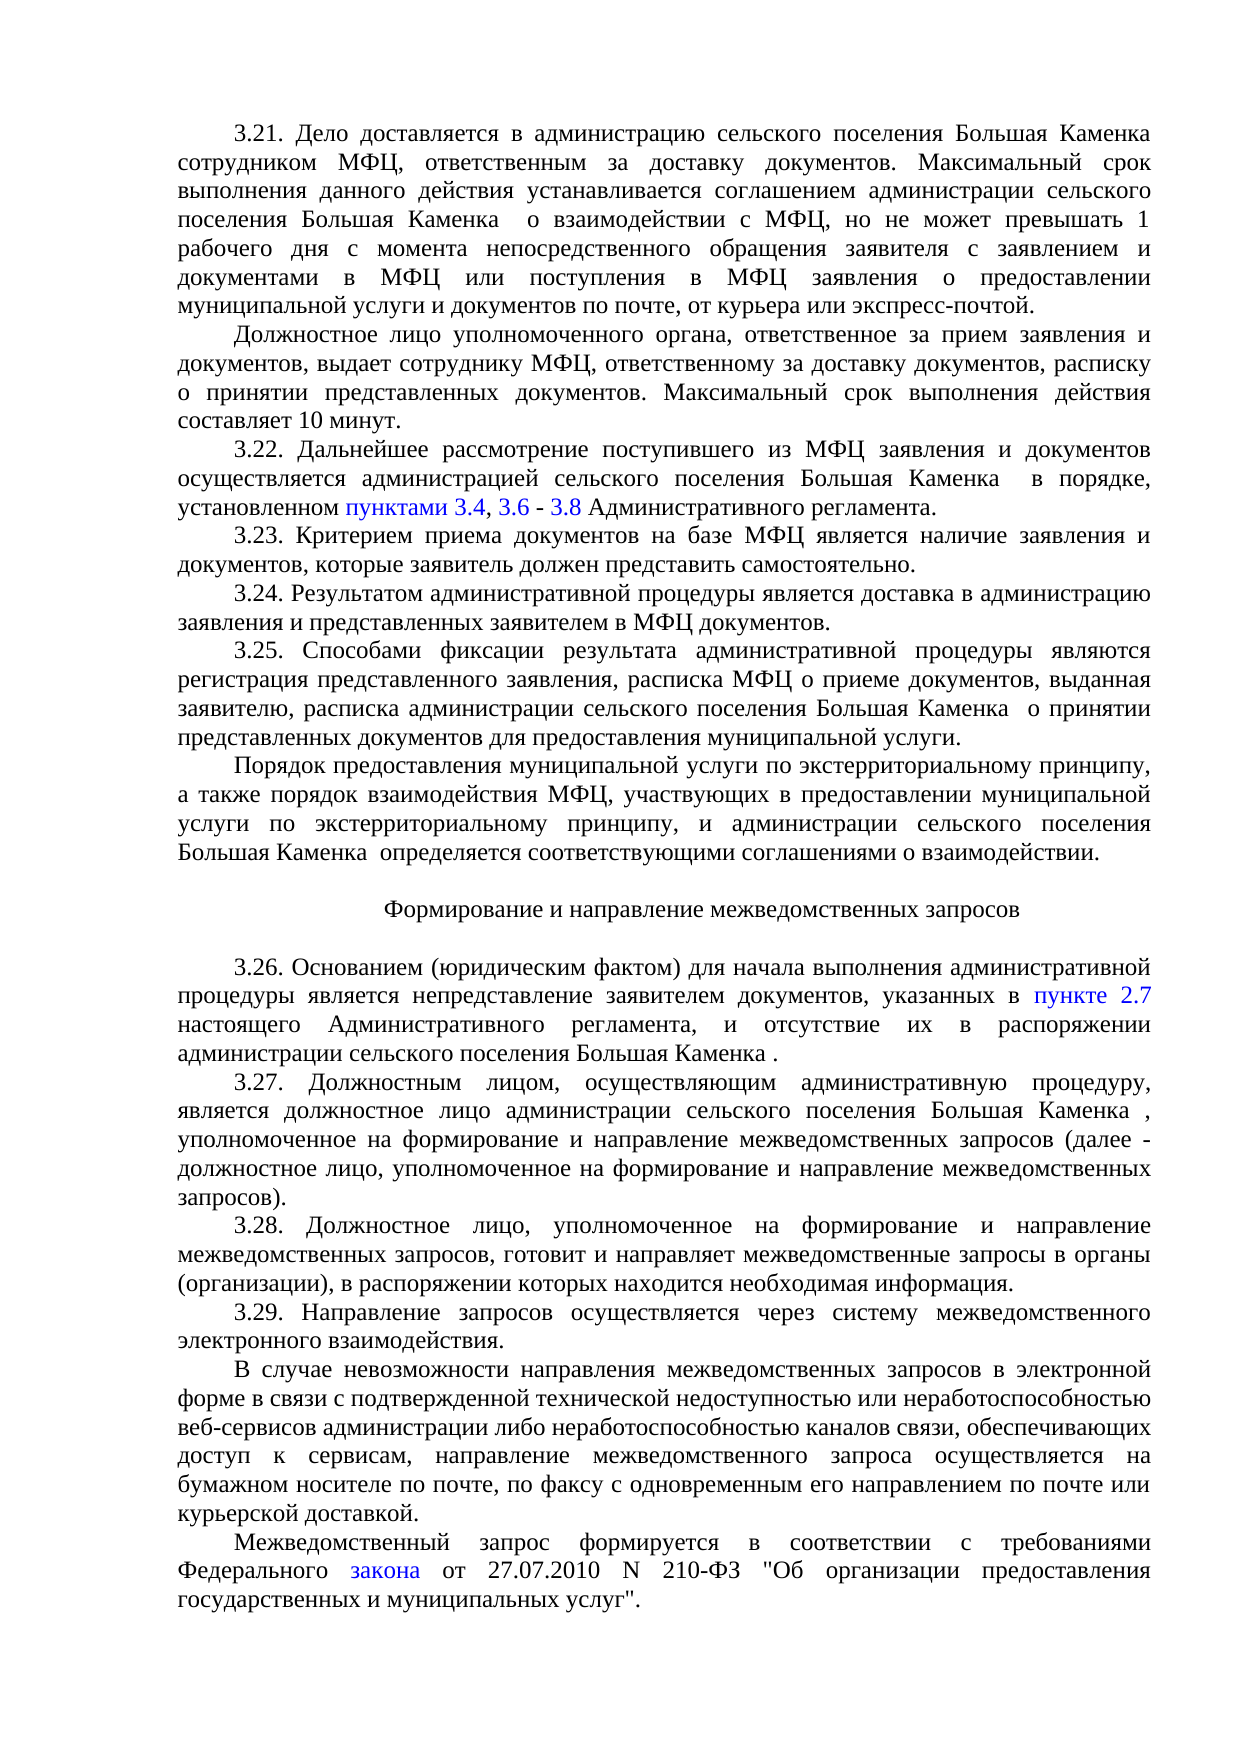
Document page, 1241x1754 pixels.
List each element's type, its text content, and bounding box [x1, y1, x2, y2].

text В случае невозможности направления межведомственных запросов в электронной форме в связи с подтвержденной технической недоступностью или неработоспособностью веб-сервисов администрации либо неработоспособностью каналов связи, обеспечивающих доступ к сервисам, направление межведомственного запроса осуществляется на бумажном носителе по почте, по факсу с одновременным его направлением по почте или курьерской доставкой. [177, 1354, 1152, 1527]
text Должностное лицо уполномоченного органа, ответственное за прием заявления и документов, выдает сотруднику МФЦ, ответственному за доставку документов, расписку о принятии представленных документов. Максимальный срок выполнения действия составляет 10 минут. [177, 319, 1152, 434]
text Порядок предоставления муниципальной услуги по экстерриториальному принципу, а также порядок взаимодействия МФЦ, участвующих в предоставлении муниципальной услуги по экстерриториальному принципу, и администрации сельского поселения Большая Каменка определяется соответствующими соглашениями о взаимодействии. [177, 751, 1152, 866]
text 3.27. Должностным лицом, осуществляющим административную процедуру, является должностное лицо администрации сельского поселения Большая Каменка , уполномоченное на формирование и направление межведомственных запросов (далее - должностное лицо, уполномоченное на формирование и направление межведомственных запросов). [177, 1067, 1152, 1211]
text Межведомственный запрос формируется в соответствии с требованиями Федерального закона от 27.07.2010 N 210-ФЗ "Об организации предоставления государственных и муниципальных услуг". [177, 1527, 1152, 1613]
text 3.22. Дальнейшее рассмотрение поступившего из МФЦ заявления и документов осуществляется администрацией сельского поселения Большая Каменка в порядке, установленном пунктами 3.4, 3.6 - 3.8 Административного регламента. [177, 434, 1152, 521]
text 3.21. Дело доставляется в администрацию сельского поселения Большая Каменка сотрудником МФЦ, ответственным за доставку документов. Максимальный срок выполнения данного действия устанавливается соглашением администрации сельского поселения Большая Каменка о взаимодействии с МФЦ, но не может превышать 1 рабочего дня с момента непосредственного обращения заявителя с заявлением и документами в МФЦ или поступления в МФЦ заявления о предоставлении муниципальной услуги и документов по почте, от курьера или экспресс-почтой. [177, 118, 1152, 319]
text 3.29. Направление запросов осуществляется через систему межведомственного электронного взаимодействия. [177, 1297, 1152, 1354]
text Формирование и направление межведомственных запросов [177, 894, 1152, 923]
text 3.28. Должностное лицо, уполномоченное на формирование и направление межведомственных запросов, готовит и направляет межведомственные запросы в органы (организации), в распоряжении которых находится необходимая информация. [177, 1211, 1152, 1297]
text 3.23. Критерием приема документов на базе МФЦ является наличие заявления и документов, которые заявитель должен представить самостоятельно. [177, 521, 1152, 578]
text 3.25. Способами фиксации результата административной процедуры являются регистрация представленного заявления, расписка МФЦ о приеме документов, выданная заявителю, расписка администрации сельского поселения Большая Каменка о принятии представленных документов для предоставления муниципальной услуги. [177, 636, 1152, 751]
text 3.26. Основанием (юридическим фактом) для начала выполнения административной процедуры является непредставление заявителем документов, указанных в пункте 2.7 настоящего Административного регламента, и отсутствие их в распоряжении администрации сельского поселения Большая Каменка . [177, 952, 1152, 1067]
text 3.24. Результатом административной процедуры является доставка в администрацию заявления и представленных заявителем в МФЦ документов. [177, 578, 1152, 636]
